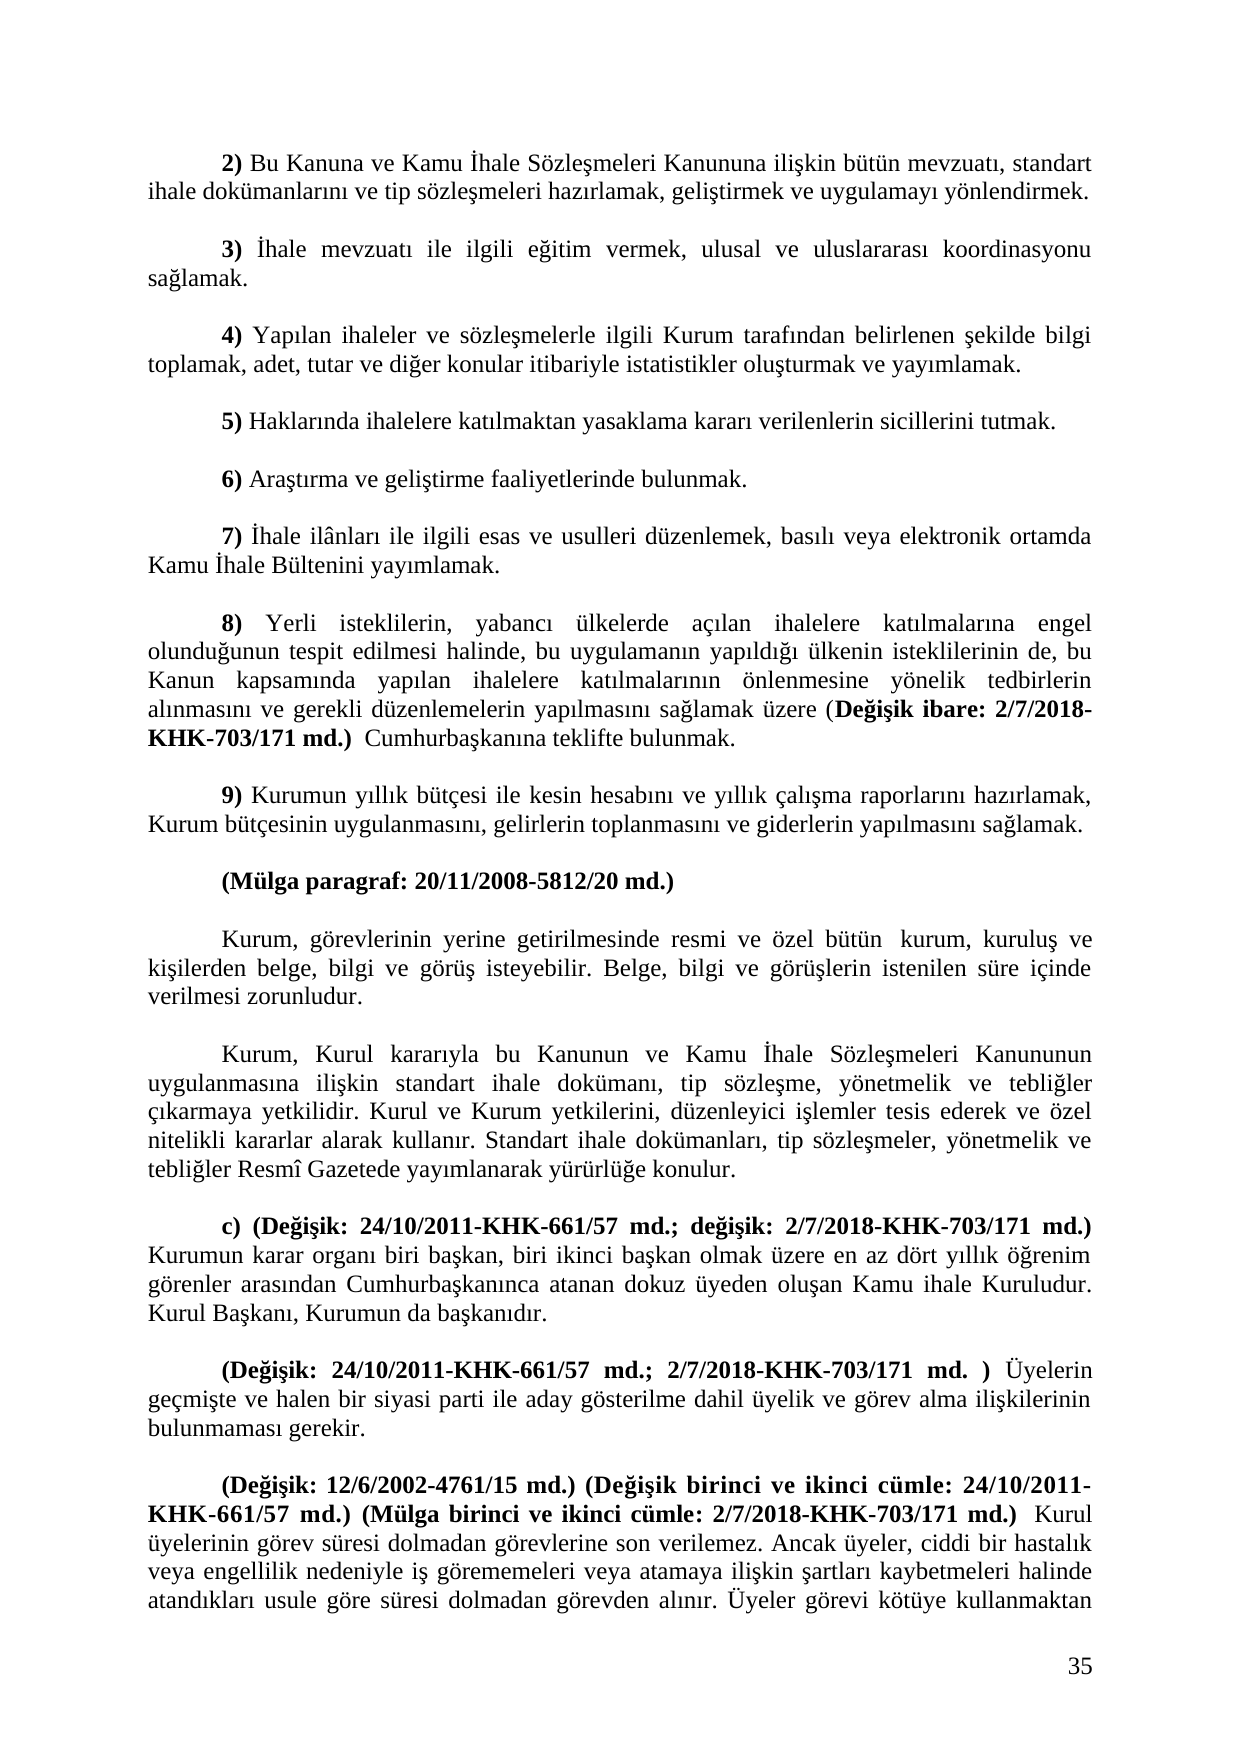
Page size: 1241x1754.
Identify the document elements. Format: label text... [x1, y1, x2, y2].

text 9) Kurumun yıllık bütçesi ile kesin hesabını ve yıllık çalışma raporlarını hazırlamak, Kurum bütçesinin uygulanmasını, gelirlerin toplanmasını ve giderlerin yapılmasını sağlamak. [148, 780, 1093, 838]
text 6) Araştırma ve geliştirme faaliyetlerinde bulunmak. [148, 464, 1093, 493]
text c) (Değişik: 24/10/2011-KHK-661/57 md.; değişik: 2/7/2018-KHK-703/171 md.) Kurumun karar organı biri başkan, biri ikinci başkan olmak üzere en az dört yıllık öğrenim görenler arasından Cumhurbaşkanınca atanan dokuz üyeden oluşan Kamu ihale Kuruludur. Kurul Başkanı, Kurumun da başkanıdır. [148, 1211, 1093, 1326]
text 5) Haklarında ihalelere katılmaktan yasaklama kararı verilenlerin sicillerini tutmak. [148, 406, 1093, 435]
text Kurum, Kurul kararıyla bu Kanunun ve Kamu İhale Sözleşmeleri Kanununun uygulanmasına ilişkin standart ihale dokümanı, tip sözleşme, yönetmelik ve tebliğler çıkarmaya yetkilidir. Kurul ve Kurum yetkilerini, düzenleyici işlemler tesis ederek ve özel nitelikli kararlar alarak kullanır. Standart ihale dokümanları, tip sözleşmeler, yönetmelik ve tebliğler Resmî Gazetede yayımlanarak yürürlüğe konulur. [148, 1039, 1093, 1183]
text Kurum, görevlerinin yerine getirilmesinde resmi ve özel bütün kurum, kuruluş ve kişilerden belge, bilgi ve görüş isteyebilir. Belge, bilgi ve görüşlerin istenilen süre içinde verilmesi zorunludur. [148, 924, 1093, 1010]
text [148, 1470, 1093, 1614]
text 8) Yerli isteklilerin, yabancı ülkelerde açılan ihalelere katılmalarına engel olunduğunun tespit edilmesi halinde, bu uygulamanın yapıldığı ülkenin isteklilerinin de, bu Kanun kapsamında yapılan ihalelere katılmalarının önlenmesine yönelik tedbirlerin alınmasını ve gerekli düzenlemelerin yapılmasını sağlamak üzere (Değişik ibare: 2/7/2018-KHK-703/171 md.) Cumhurbaşkanına teklifte bulunmak. [148, 608, 1093, 751]
text (Mülga paragraf: 20/11/2008-5812/20 md.) [148, 866, 1093, 895]
text 7) İhale ilânları ile ilgili esas ve usulleri düzenlemek, basılı veya elektronik ortamda Kamu İhale Bültenini yayımlamak. [148, 521, 1093, 579]
text (Değişik: 24/10/2011-KHK-661/57 md.; 2/7/2018-KHK-703/171 md. ) Üyelerin geçmişte ve halen bir siyasi parti ile aday gösterilme dahil üyelik ve görev alma ilişkilerinin bulunmaması gerekir. [148, 1355, 1093, 1441]
text 4) Yapılan ihaleler ve sözleşmelerle ilgili Kurum tarafından belirlenen şekilde bilgi toplamak, adet, tutar ve diğer konular itibariyle istatistikler oluşturmak ve yayımlamak. [148, 320, 1093, 378]
text 3) İhale mevzuatı ile ilgili eğitim vermek, ulusal ve uluslararası koordinasyonu sağlamak. [148, 234, 1093, 291]
text 2) Bu Kanuna ve Kamu İhale Sözleşmeleri Kanununa ilişkin bütün mevzuatı, standart ihale dokümanlarını ve tip sözleşmeleri hazırlamak, geliştirmek ve uygulamayı yönlendirmek. [148, 148, 1093, 205]
